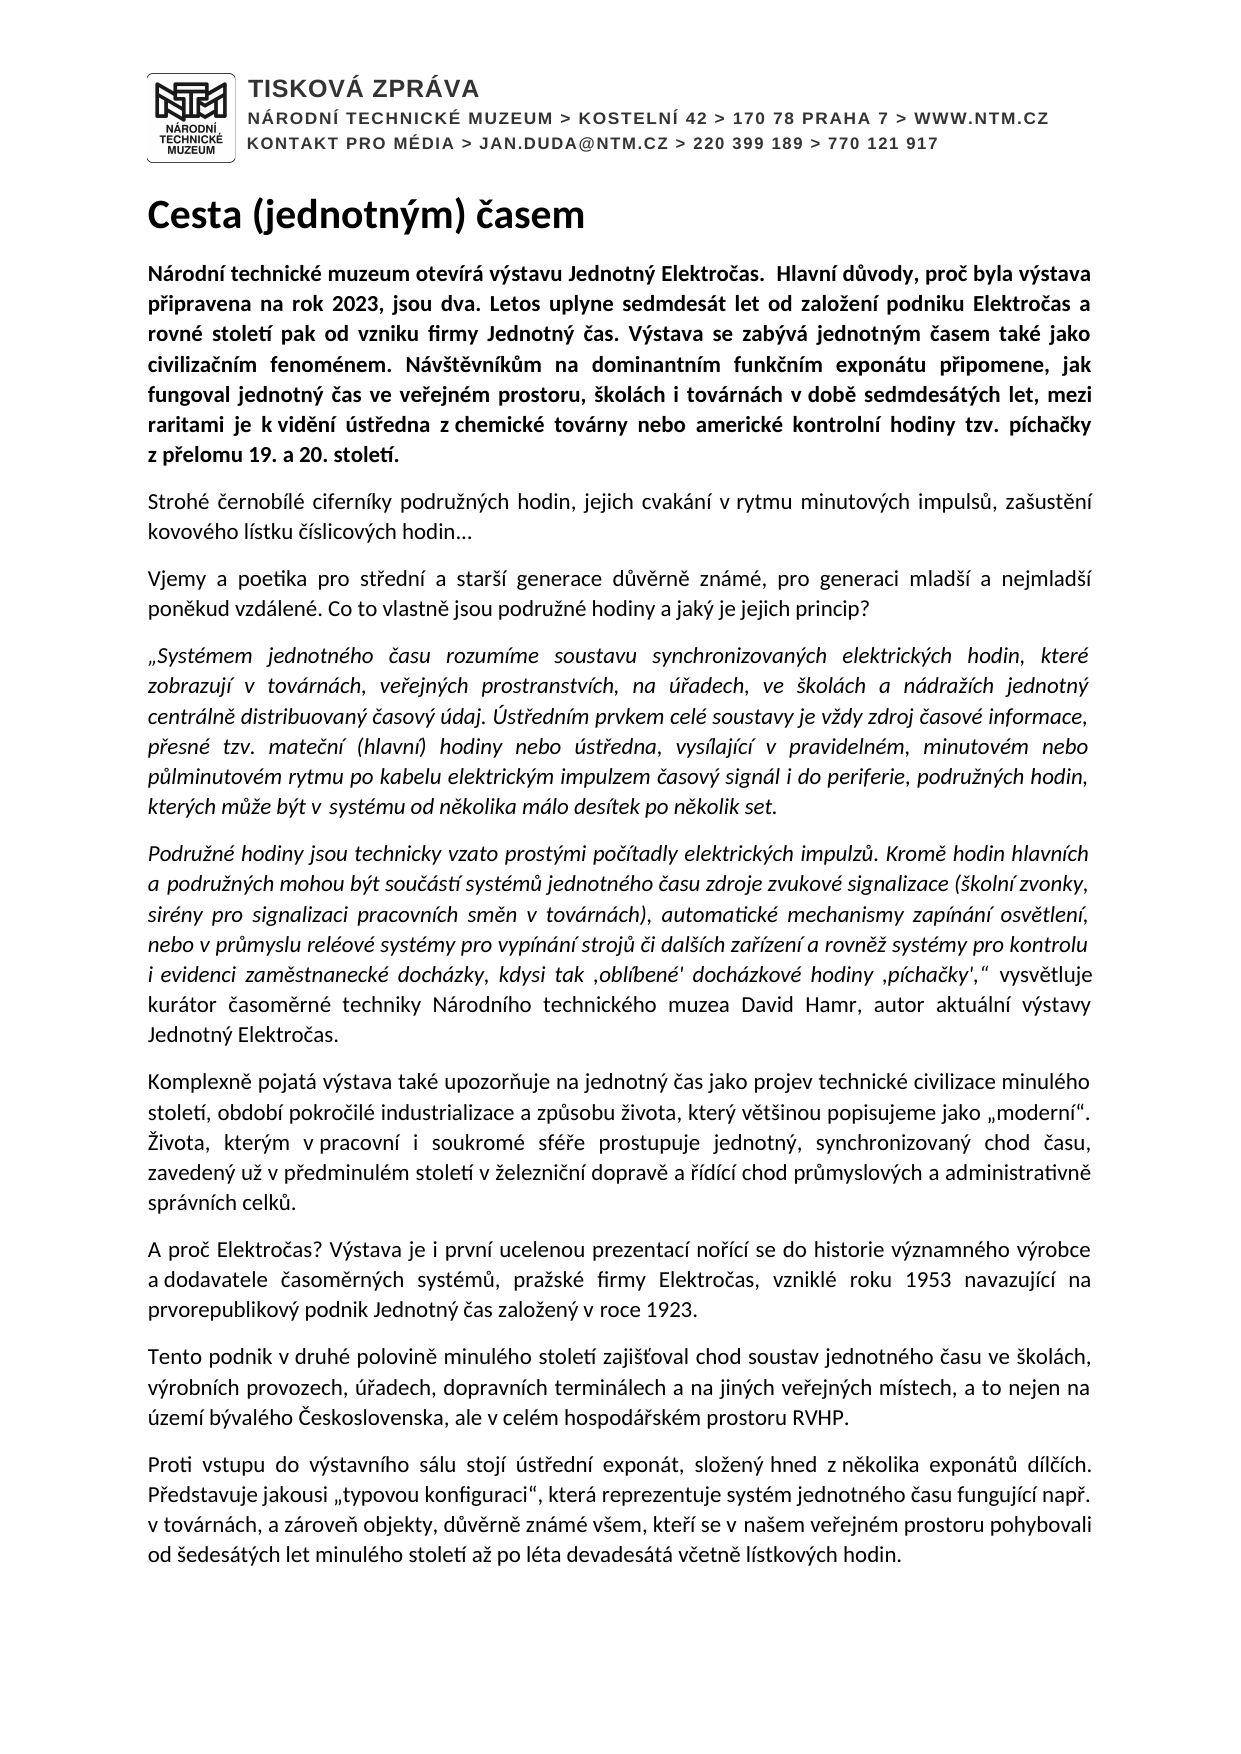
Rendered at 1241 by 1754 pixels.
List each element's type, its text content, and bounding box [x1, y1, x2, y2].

text Tento podnik v druhé polovině minulého století zajišťoval chod soustav jednotného času ve školách, výrobních provozech, úřadech, dopravních terminálech a na jiných veřejných místech, a to nejen na území bývalého Československa, ale v celém hospodářském prostoru RVHP. [148, 1342, 1093, 1431]
text Strohé černobílé ciferníky podružných hodin, jejich cvakání v rytmu minutových impulsů, zašustění kovového lístku číslicových hodin... [148, 487, 1093, 546]
text „Systémem jednotného času rozumíme soustavu synchronizovaných elektrických hodin, které zobrazují v továrnách, veřejných prostranstvích, na úřadech, ve školách a nádražích jednotný centrálně distribuovaný časový údaj. Ústředním prvkem celé soustavy je vždy zdroj časové informace, přesné tzv. mateční (hlavní) hodiny nebo ústředna, vysílající v pravidelném, minutovém nebo půlminutovém rytmu po kabelu elektrickým impulzem časový signál i do periferie, podružných hodin, kterých může být v systému od několika málo desítek po několik set. [148, 641, 1093, 821]
text A proč Elektročas? Výstava je i první ucelenou prezentací nořící se do historie významného výrobce a dodavatele časoměrných systémů, pražské firmy Elektročas, vzniklé roku 1953 navazující na prvorepublikový podnik Jednotný čas založený v roce 1923. [148, 1235, 1093, 1324]
text Vjemy a poetika pro střední a starší generace důvěrně známé, pro generaci mladší a nejmladší poněkud vzdálené. Co to vlastně jsou podružné hodiny a jaký je jejich princip? [148, 564, 1093, 623]
text Komplexně pojatá výstava také upozorňuje na jednotný čas jako projev technické civilizace minulého století, období pokročilé industrializace a způsobu života, který většinou popisujeme jako „moderní“. Života, kterým v pracovní i soukromé sféře prostupuje jednotný, synchronizovaný chod času, zavedený už v předminulém století v železniční dopravě a řídící chod průmyslových a administrativně správních celků. [148, 1067, 1093, 1216]
text Proti vstupu do výstavního sálu stojí ústřední exponát, složený hned z několika exponátů dílčích. Představuje jakousi „typovou konfiguraci“, která reprezentuje systém jednotného času fungující např. v továrnách, a zároveň objekty, důvěrně známé všem, kteří se v našem veřejném prostoru pohybovali od šedesátých let minulého století až po léta devadesátá včetně lístkových hodin. [148, 1450, 1093, 1568]
text Cesta (jednotným) časem [148, 188, 1093, 238]
picture [147, 73, 236, 163]
text Národní technické muzeum otevírá výstavu Jednotný Elektročas. Hlavní důvody, proč byla výstava připravena na rok 2023, jsou dva. Letos uplyne sedmdesát let od založení podniku Elektročas a rovné století pak od vzniku firmy Jednotný čas. Výstava se zabývá jednotným časem také jako civilizačním fenoménem. Návštěvníkům na dominantním funkčním exponátu připomene, jak fungoval jednotný čas ve veřejném prostoru, školách i továrnách v době sedmdesátých let, mezi raritami je k vidění ústředna z chemické továrny nebo americké kontrolní hodiny tzv. píchačky z přelomu 19. a 20. století. [148, 259, 1093, 468]
text Podružné hodiny jsou technicky vzato prostými počítadly elektrických impulzů. Kromě hodin hlavních a podružných mohou být součástí systémů jednotného času zdroje zvukové signalizace (školní zvonky, sirény pro signalizaci pracovních směn v továrnách), automatické mechanismy zapínání osvětlení, nebo v průmyslu reléové systémy pro vypínání strojů či dalších zařízení a rovněž systémy pro kontrolu i evidenci zaměstnanecké docházky, kdysi tak ,oblíbené' docházkové hodiny ,píchačky',“ vysvětluje kurátor časoměrné techniky Národního technického muzea David Hamr, autor aktuální výstavy Jednotný Elektročas. [148, 839, 1093, 1049]
